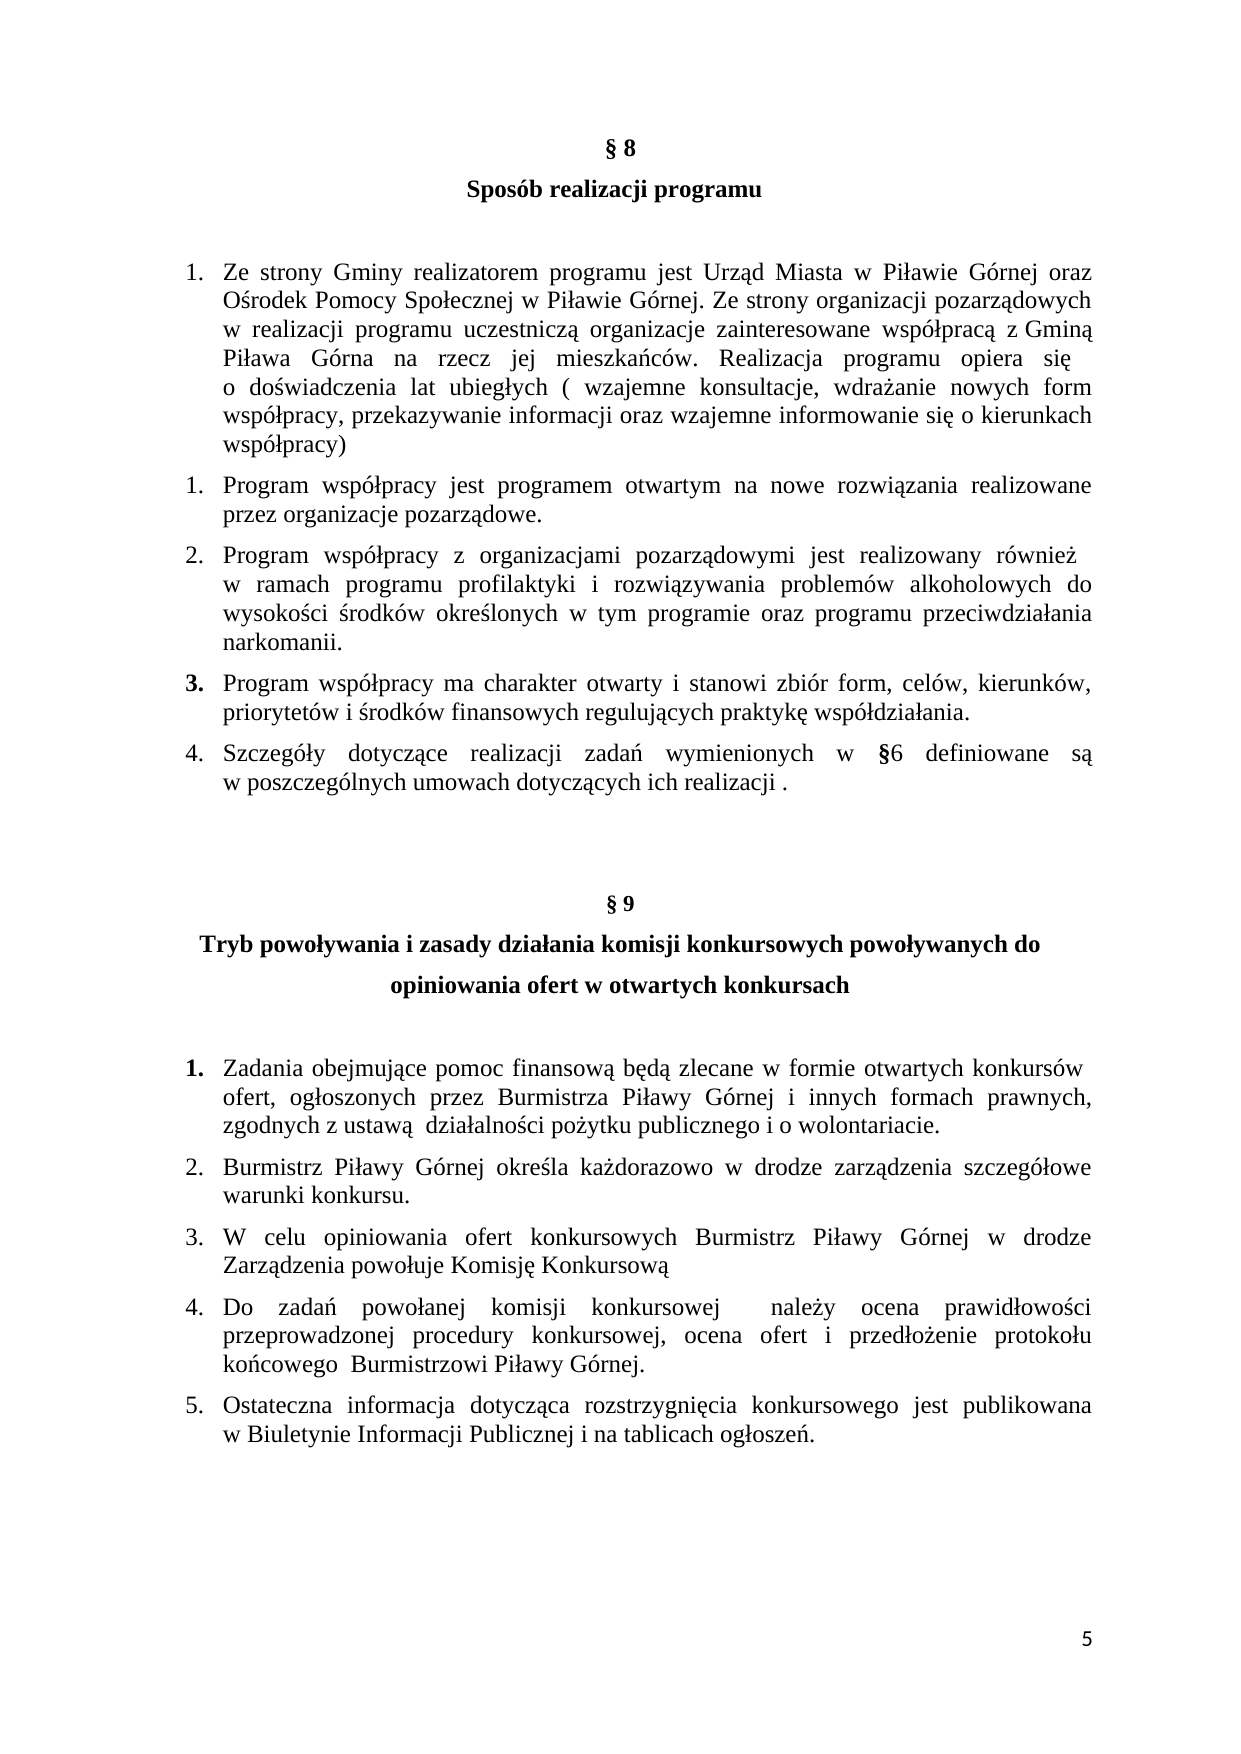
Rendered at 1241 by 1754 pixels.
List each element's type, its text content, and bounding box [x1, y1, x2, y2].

list Program współpracy ma charakter otwarty i stanowi zbiór form, celów, kierunków, priorytetów i środków finansowych regulujących praktykę współdziałania. [185, 668, 1093, 725]
text opiniowania ofert w otwartych konkursach [148, 971, 1093, 999]
list W celu opiniowania ofert konkursowych Burmistrz Piławy Górnej w drodze Zarządzenia powołuje Komisję Konkursową [185, 1222, 1093, 1279]
list Program współpracy z organizacjami pozarządowymi jest realizowany również w ramach programu profilaktyki i rozwiązywania problemów alkoholowych do wysokości środków określonych w tym programie oraz programu przeciwdziałania narkomanii. [185, 540, 1093, 655]
text Sposób realizacji programu [148, 174, 1093, 203]
list Ze strony Gminy realizatorem programu jest Urząd Miasta w Piławie Górnej oraz Ośrodek Pomocy Społecznej w Piławie Górnej. Ze strony organizacji pozarządowych w realizacji programu uczestniczą organizacje zainteresowane współpracą z Gminą Piława Górna na rzecz jej mieszkańców. Realizacja programu opiera się o doświadczenia lat ubiegłych ( wzajemne konsultacje, wdrażanie nowych form współpracy, przekazywanie informacji oraz wzajemne informowanie się o kierunkach współpracy) [185, 257, 1093, 458]
list Burmistrz Piławy Górnej określa każdorazowo w drodze zarządzenia szczegółowe warunki konkursu. [185, 1152, 1093, 1209]
list Szczegóły dotyczące realizacji zadań wymienionych w §6 definiowane są w poszczególnych umowach dotyczących ich realizacji . [185, 738, 1093, 795]
list Zadania obejmujące pomoc finansową będą zlecane w formie otwartych konkursów ofert, ogłoszonych przez Burmistrza Piławy Górnej i innych formach prawnych, zgodnych z ustawą działalności pożytku publicznego i o wolontariacie. [185, 1053, 1093, 1139]
text § 8 [148, 133, 1093, 162]
list Do zadań powołanej komisji konkursowej należy ocena prawidłowości przeprowadzonej procedury konkursowej, ocena ofert i przedłożenie protokołu końcowego Burmistrzowi Piławy Górnej. [185, 1292, 1093, 1378]
list Ostateczna informacja dotycząca rozstrzygnięcia konkursowego jest publikowana w Biuletynie Informacji Publicznej i na tablicach ogłoszeń. [185, 1391, 1093, 1448]
text § 9 [148, 890, 1093, 917]
list Program współpracy jest programem otwartym na nowe rozwiązania realizowane przez organizacje pozarządowe. [185, 470, 1093, 528]
text Tryb powoływania i zasady działania komisji konkursowych powoływanych do [148, 929, 1093, 958]
